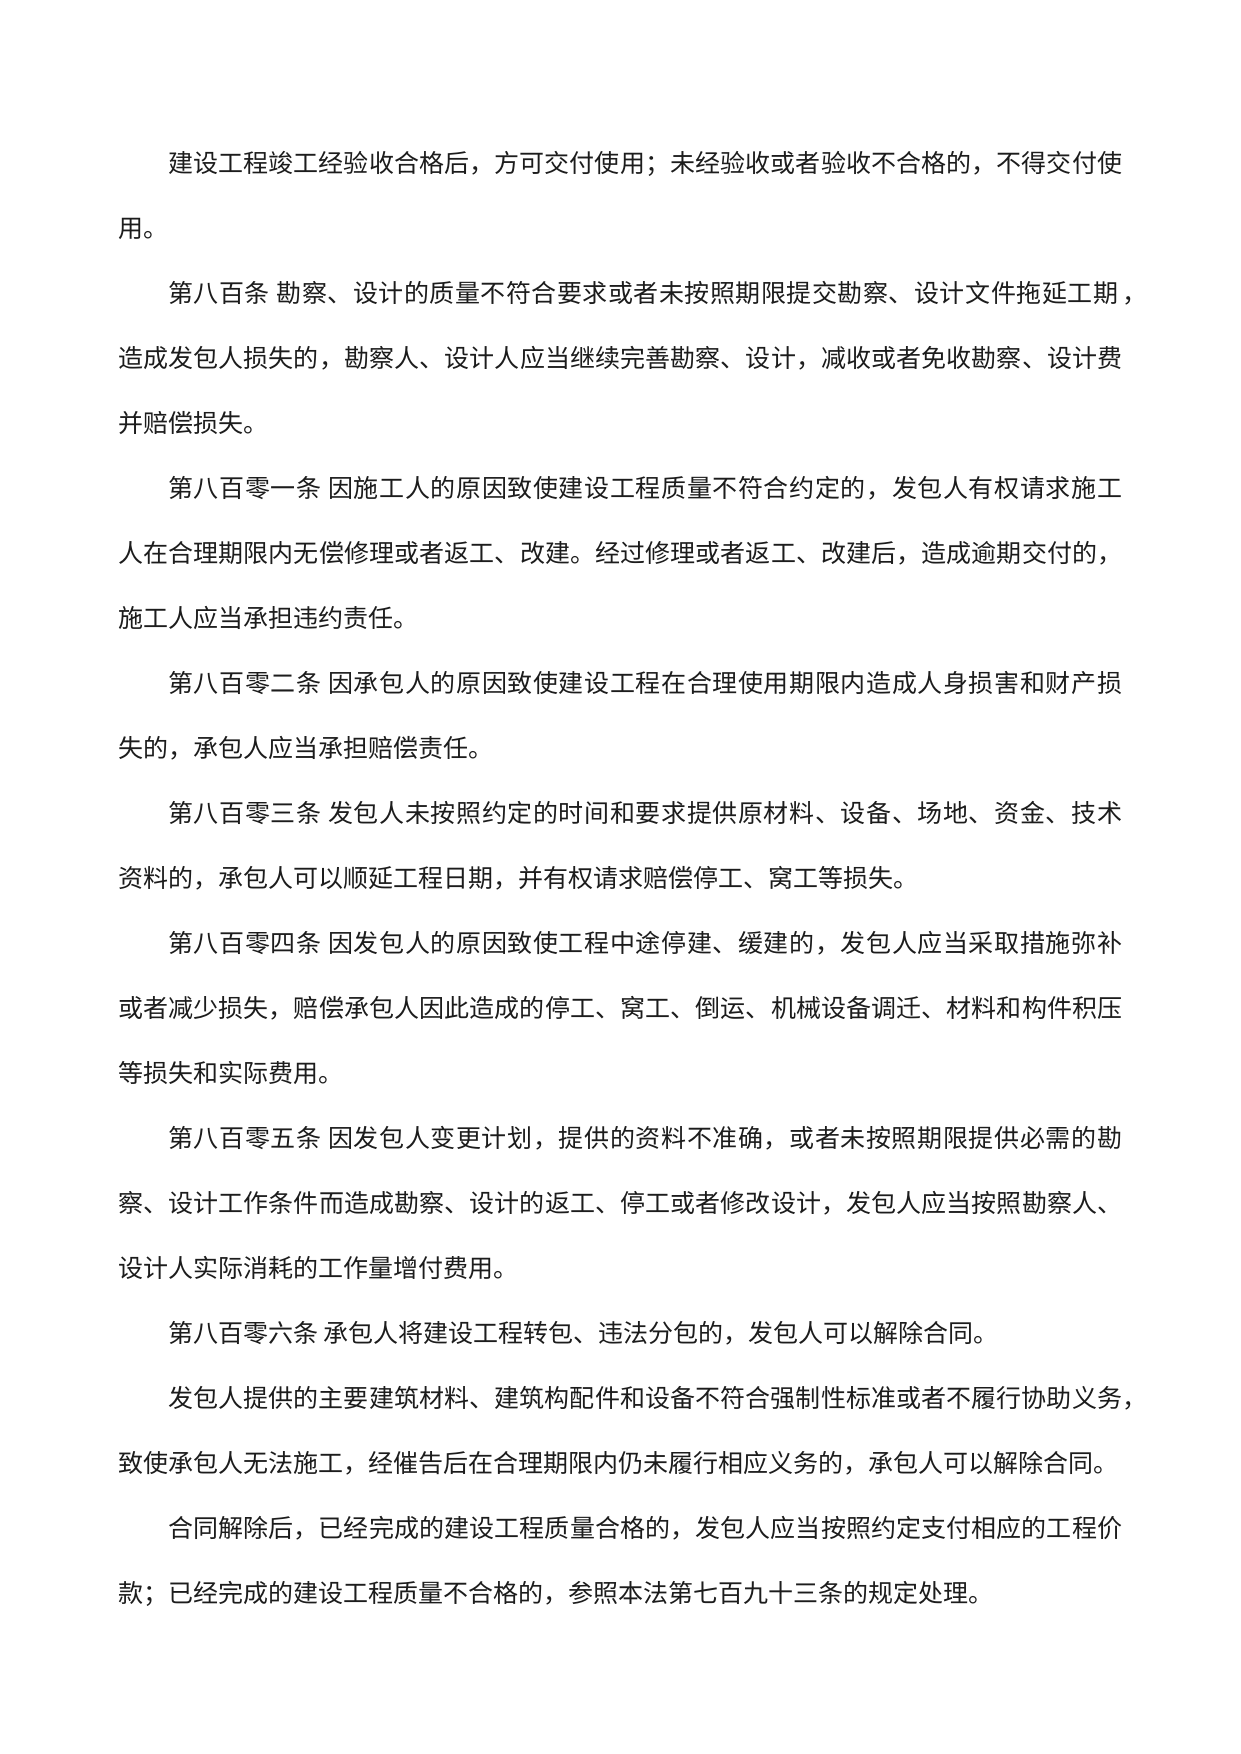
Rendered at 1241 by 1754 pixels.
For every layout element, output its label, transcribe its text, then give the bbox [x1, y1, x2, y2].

text 第八百条 勘察、设计的质量不符合要求或者未按照期限提交勘察、设计文件拖延工期，造成发包人损失的，勘察人、设计人应当继续完善勘察、设计，减收或者免收勘察、设计费并赔偿损失。 [118, 259, 1122, 454]
text 建设工程竣工经验收合格后，方可交付使用；未经验收或者验收不合格的，不得交付使用。 [118, 129, 1122, 259]
text 第八百零二条 因承包人的原因致使建设工程在合理使用期限内造成人身损害和财产损失的，承包人应当承担赔偿责任。 [118, 649, 1122, 779]
text 第八百零三条 发包人未按照约定的时间和要求提供原材料、设备、场地、资金、技术资料的，承包人可以顺延工程日期，并有权请求赔偿停工、窝工等损失。 [118, 779, 1122, 909]
text 发包人提供的主要建筑材料、建筑构配件和设备不符合强制性标准或者不履行协助义务，致使承包人无法施工，经催告后在合理期限内仍未履行相应义务的，承包人可以解除合同。 [118, 1364, 1122, 1494]
text 第八百零四条 因发包人的原因致使工程中途停建、缓建的，发包人应当采取措施弥补或者减少损失，赔偿承包人因此造成的停工、窝工、倒运、机械设备调迁、材料和构件积压等损失和实际费用。 [118, 909, 1122, 1104]
text 第八百零一条 因施工人的原因致使建设工程质量不符合约定的，发包人有权请求施工人在合理期限内无偿修理或者返工、改建。经过修理或者返工、改建后，造成逾期交付的，施工人应当承担违约责任。 [118, 454, 1122, 649]
text 第八百零六条 承包人将建设工程转包、违法分包的，发包人可以解除合同。 [118, 1299, 1122, 1364]
text 第八百零五条 因发包人变更计划，提供的资料不准确，或者未按照期限提供必需的勘察、设计工作条件而造成勘察、设计的返工、停工或者修改设计，发包人应当按照勘察人、设计人实际消耗的工作量增付费用。 [118, 1104, 1122, 1299]
text 合同解除后，已经完成的建设工程质量合格的，发包人应当按照约定支付相应的工程价款；已经完成的建设工程质量不合格的，参照本法第七百九十三条的规定处理。 [118, 1494, 1122, 1624]
